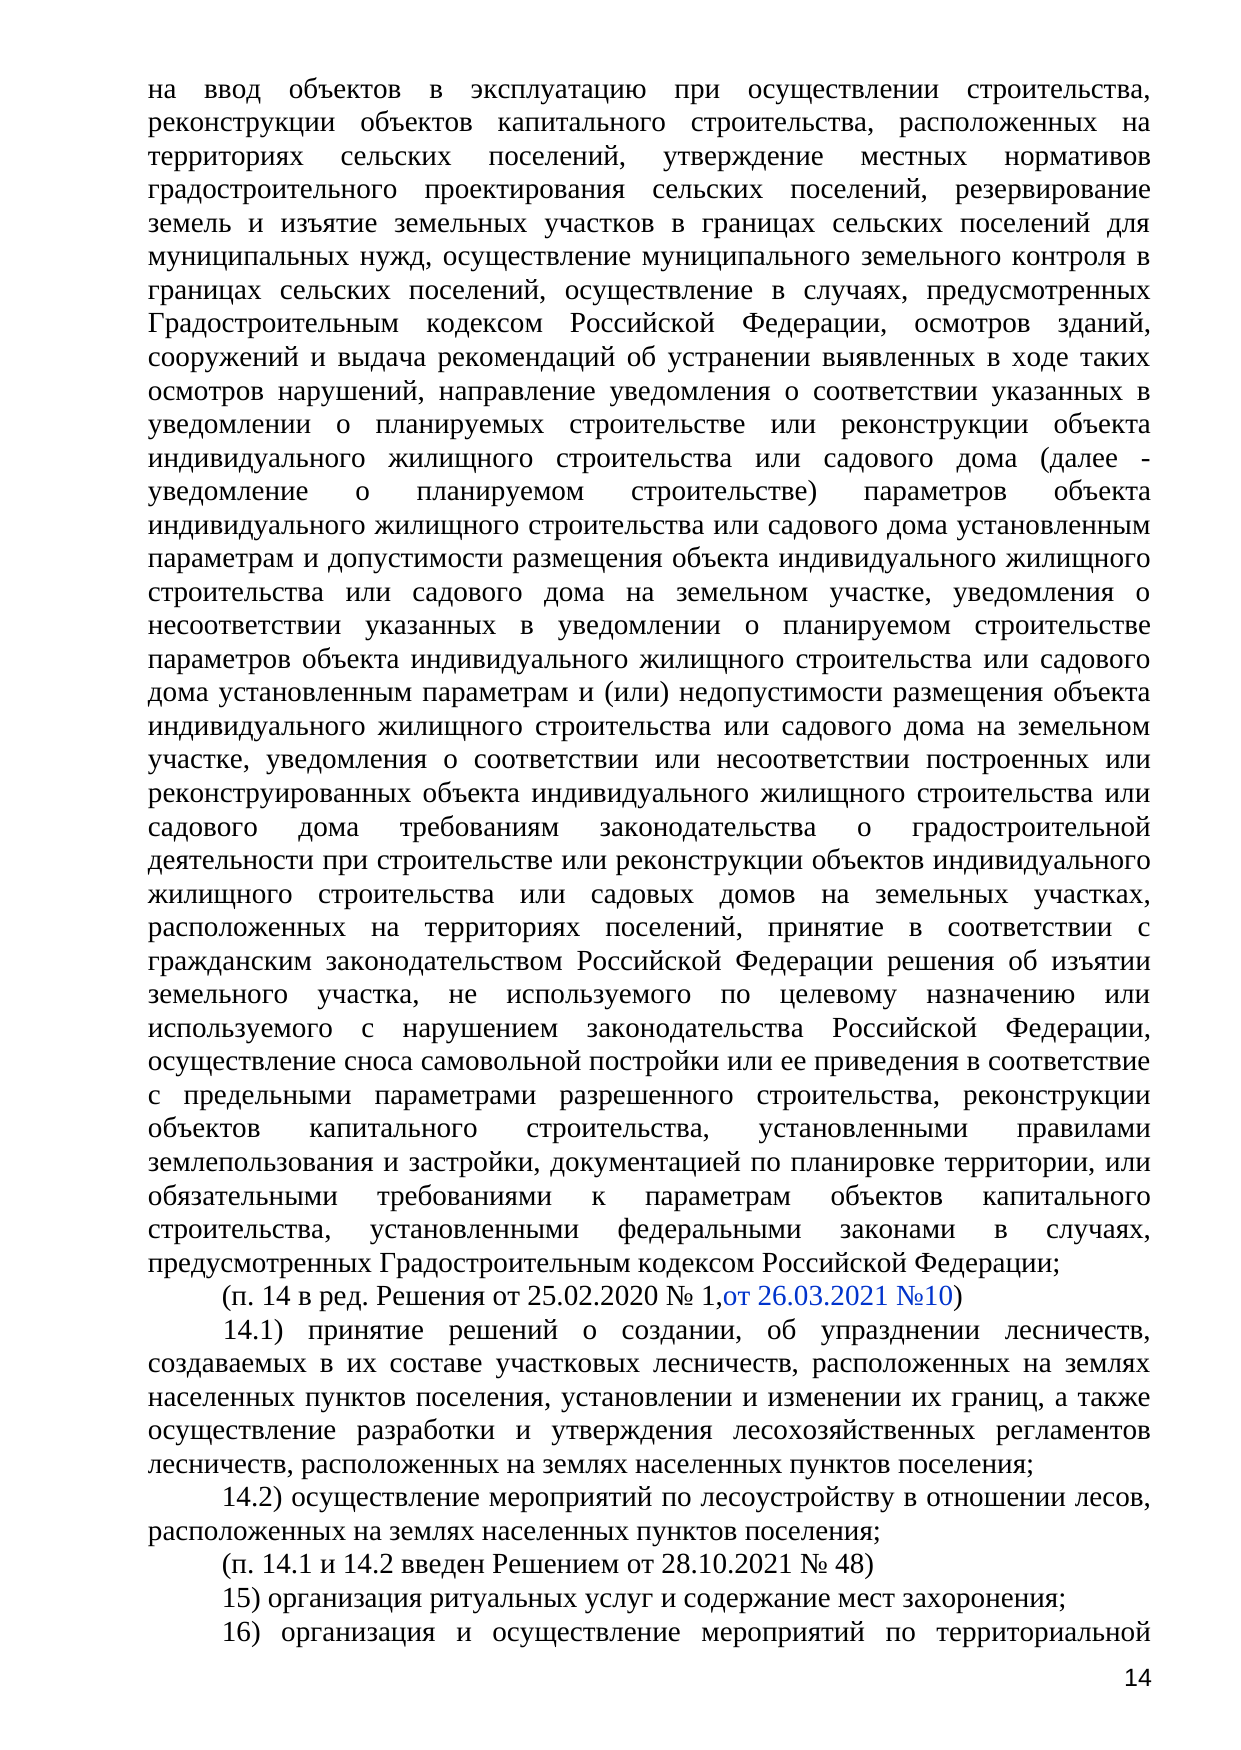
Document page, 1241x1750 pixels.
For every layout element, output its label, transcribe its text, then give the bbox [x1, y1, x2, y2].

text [148, 71, 1152, 1278]
text (п. 14.1 и 14.2 введен Решением от 28.10.2021 № 48) [148, 1547, 1152, 1580]
text (п. 14 в ред. Решения от 25.02.2020 № 1,от 26.03.2021 №10) [148, 1278, 1152, 1312]
text 14.1) принятие решений о создании, об упразднении лесничеств, создаваемых в их составе участковых лесничеств, расположенных на землях населенных пунктов поселения, установлении и изменении их границ, а также осуществление разработки и утверждения лесохозяйственных регламентов лесничеств, расположенных на землях населенных пунктов поселения; [148, 1312, 1152, 1479]
text 15) организация ритуальных услуг и содержание мест захоронения; [148, 1580, 1152, 1614]
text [148, 1614, 1152, 1647]
text 14.2) осуществление мероприятий по лесоустройству в отношении лесов, расположенных на землях населенных пунктов поселения; [148, 1479, 1152, 1547]
